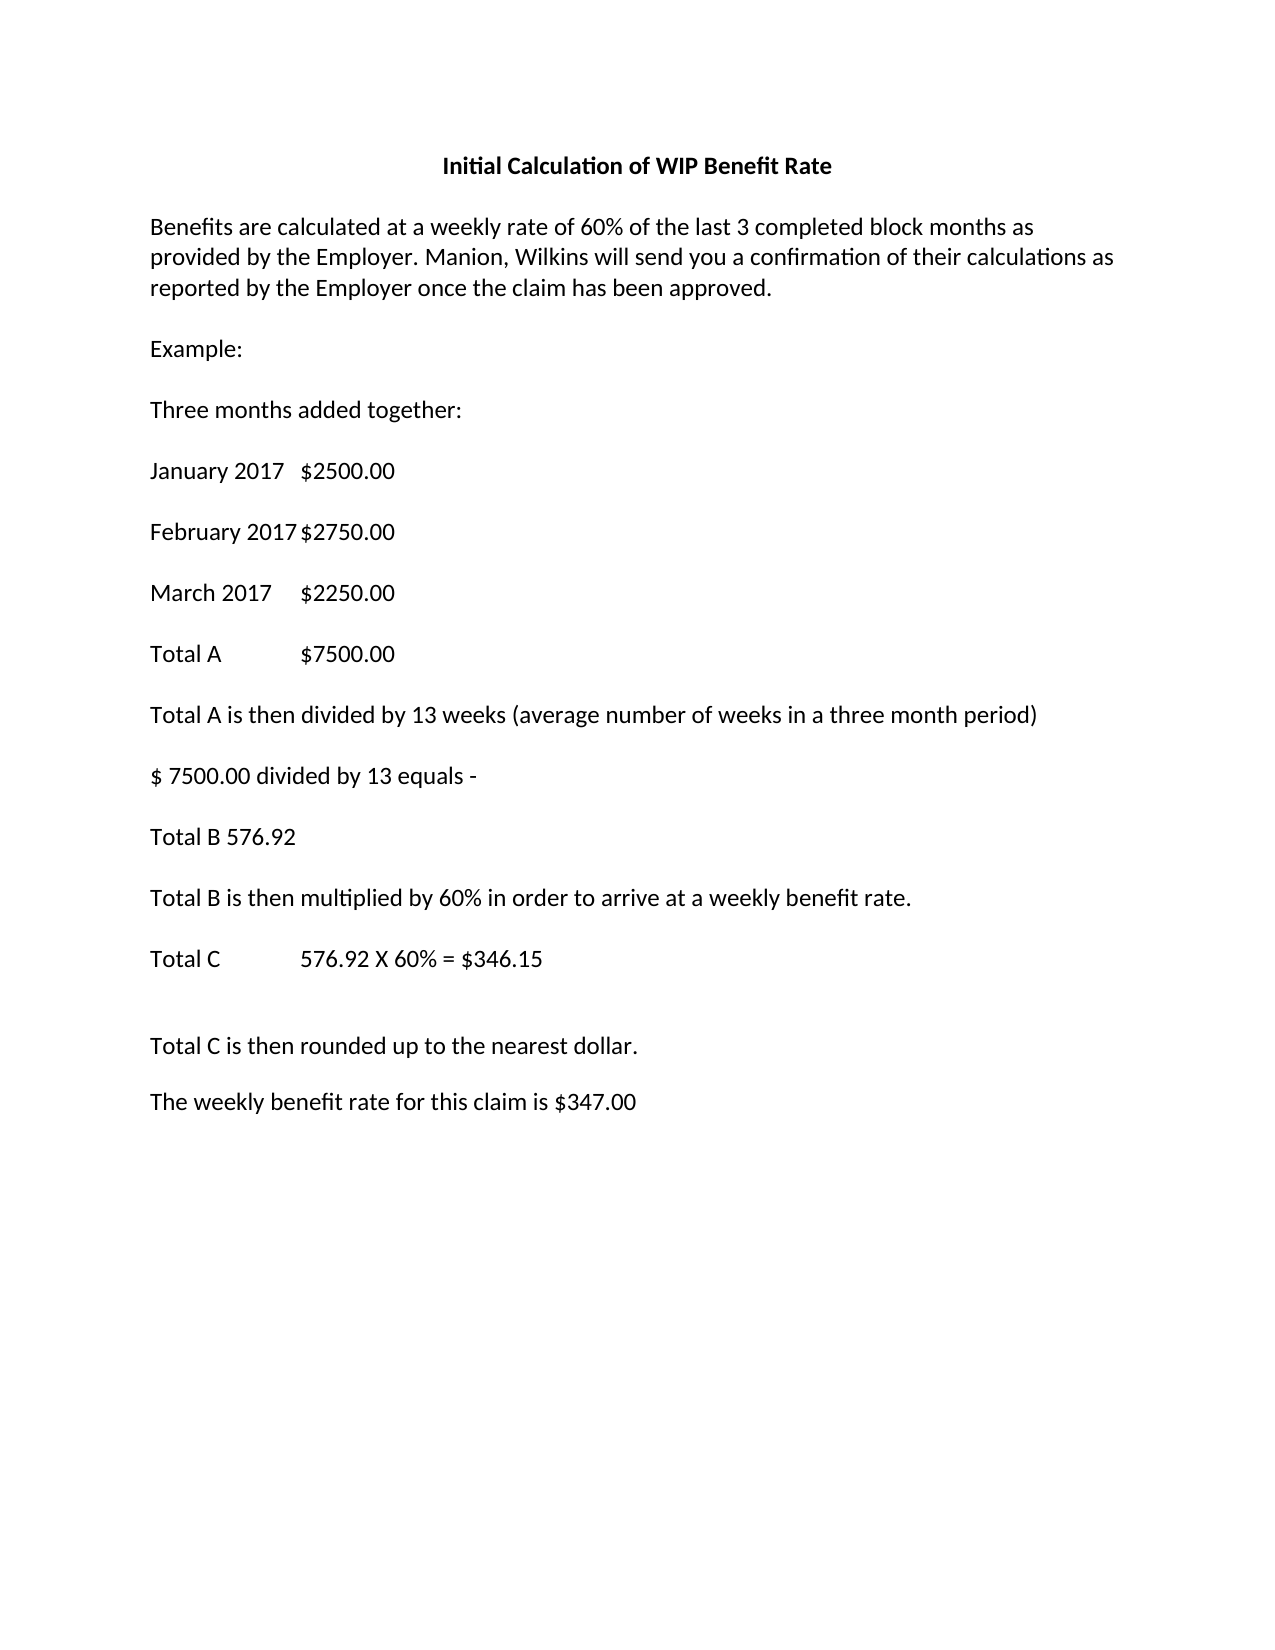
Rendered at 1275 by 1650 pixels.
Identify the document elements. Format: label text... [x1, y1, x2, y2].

text Total B is then multiplied by 60% in order to arrive at a weekly benefit rate. [150, 882, 1125, 913]
text The weekly benefit rate for this claim is $347.00 [150, 1086, 1125, 1116]
text January 2017 $2500.00 [150, 455, 1125, 486]
text Total A is then divided by 13 weeks (average number of weeks in a three month period) [150, 699, 1125, 730]
text Benefits are calculated at a weekly rate of 60% of the last 3 completed block months as provided by the Employer. Manion, Wilkins will send you a confirmation of their calculations as reported by the Employer once the claim has been approved. [150, 211, 1125, 303]
text February 2017 $2750.00 [150, 516, 1125, 547]
text Initial Calculation of WIP Benefit Rate [150, 150, 1125, 181]
text Total B 576.92 [150, 821, 1125, 852]
text March 2017 $2250.00 [150, 577, 1125, 608]
text Total A $7500.00 [150, 638, 1125, 669]
text Total C is then rounded up to the nearest dollar. [150, 1030, 1125, 1060]
text Total C 576.92 X 60% = $346.15 [150, 943, 1125, 974]
text $ 7500.00 divided by 13 equals - [150, 760, 1125, 791]
text Example: [150, 333, 1125, 364]
text Three months added together: [150, 394, 1125, 425]
